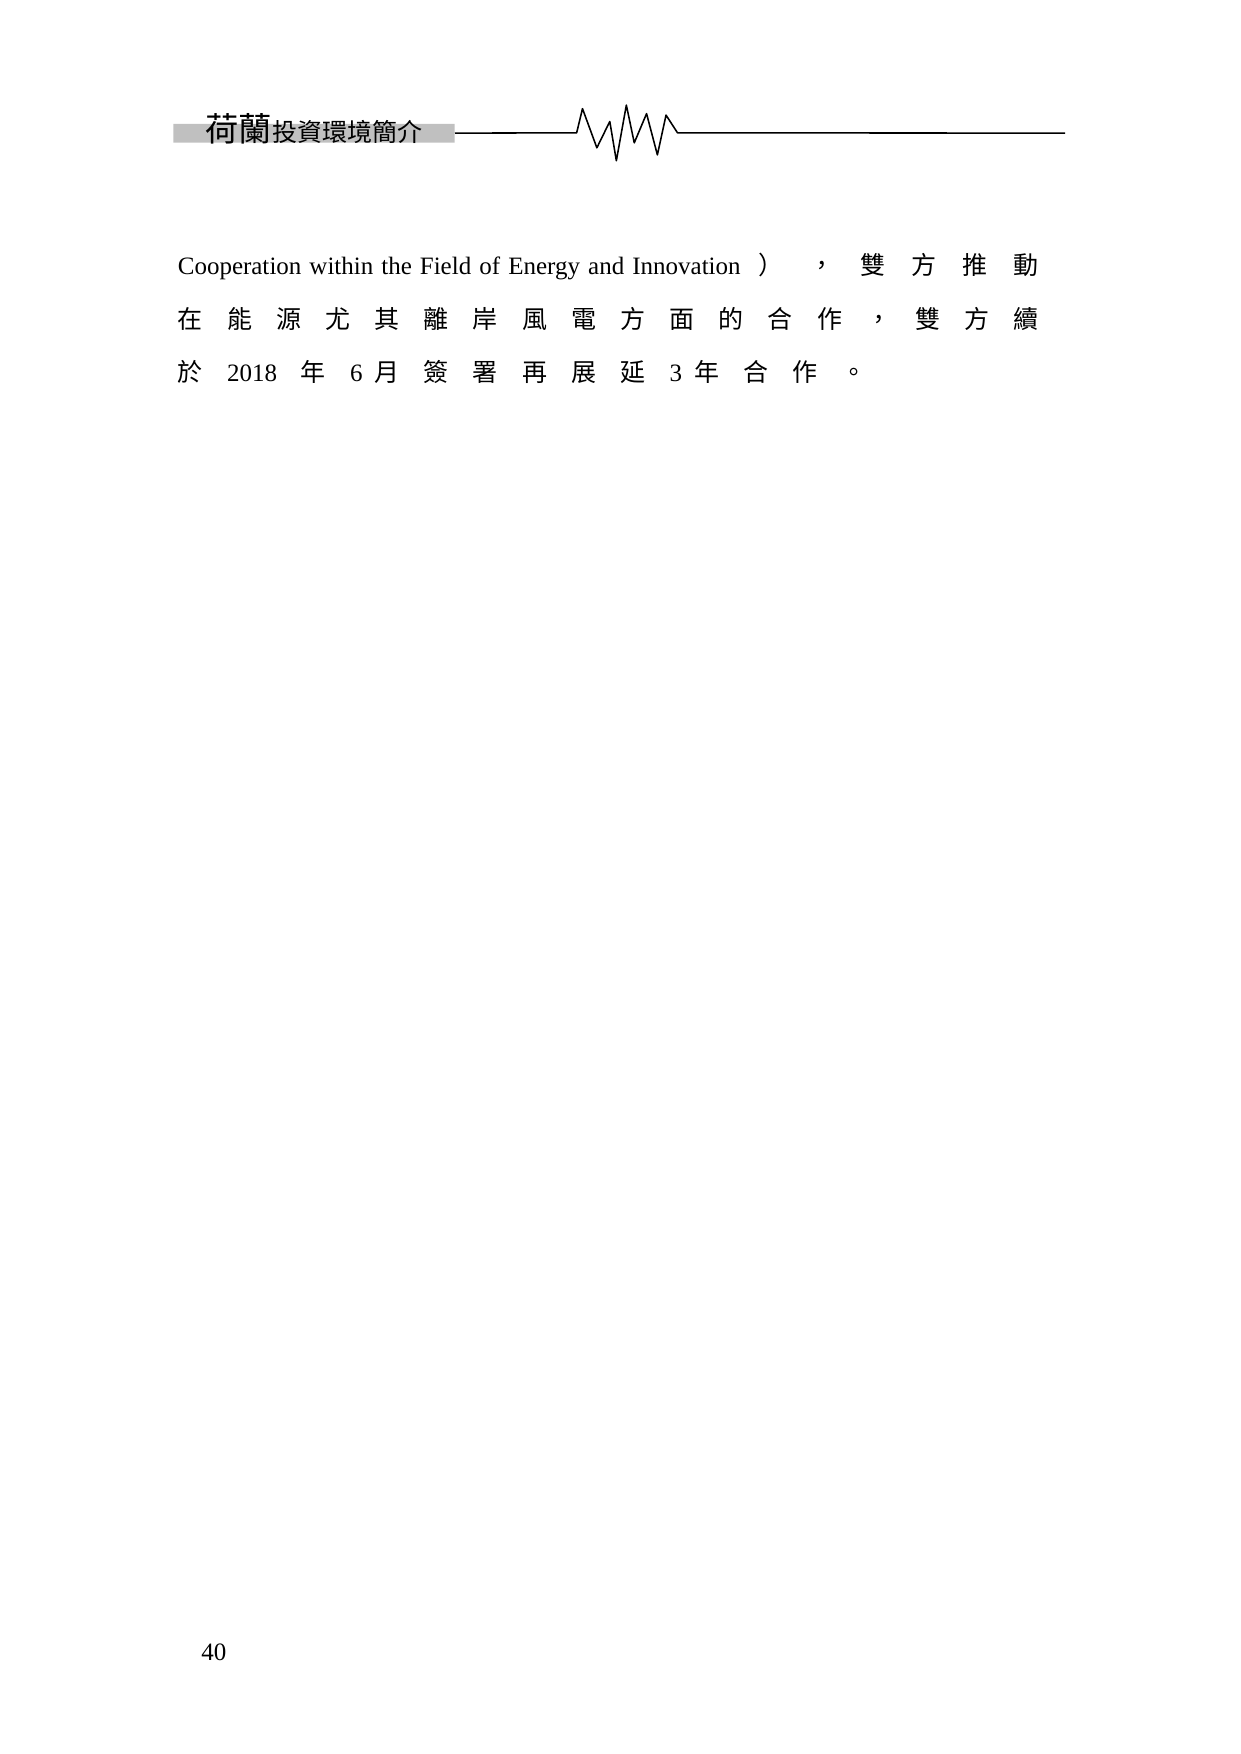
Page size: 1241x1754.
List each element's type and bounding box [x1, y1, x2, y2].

text [178, 237, 1063, 398]
